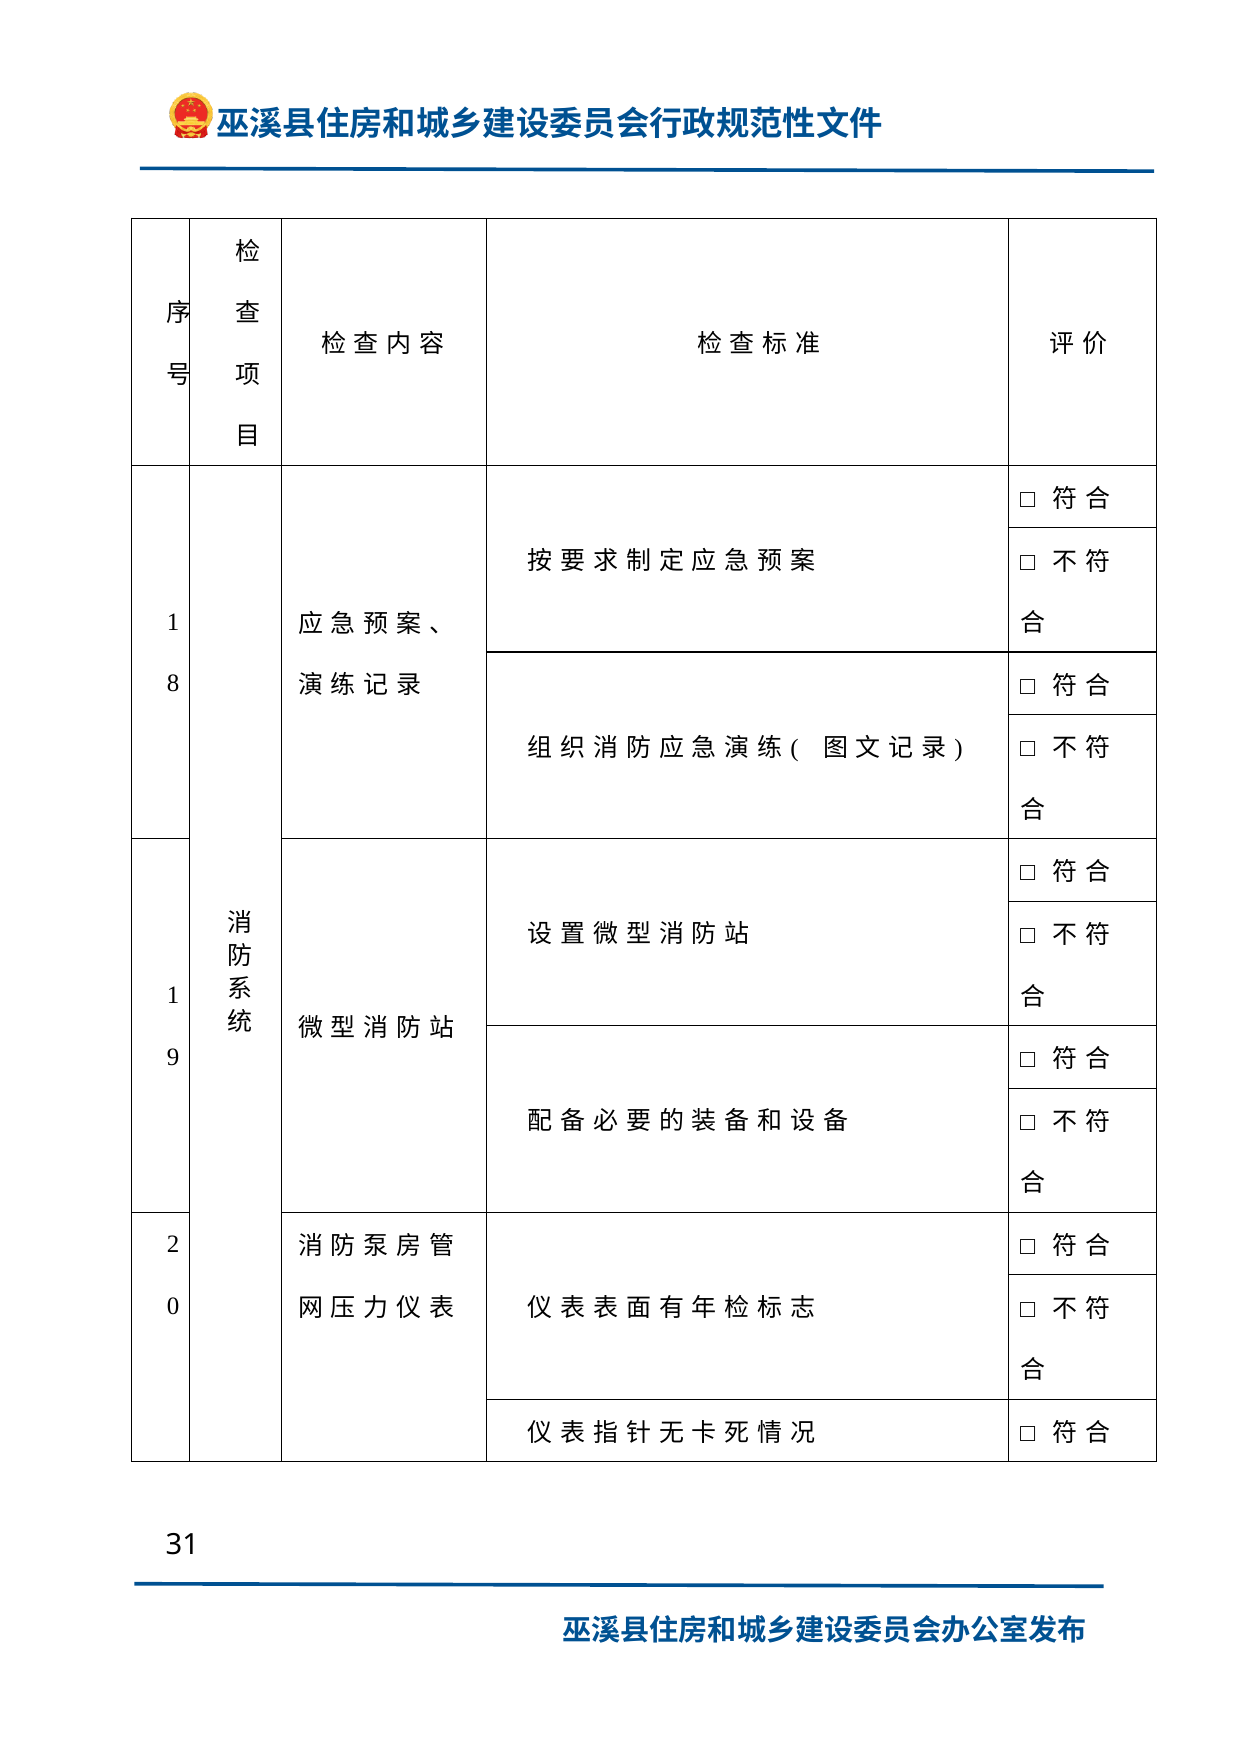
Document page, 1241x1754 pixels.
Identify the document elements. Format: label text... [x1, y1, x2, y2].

table_cell 按要求制定应急预案 [487, 466, 1008, 651]
table_cell □符合 [1009, 653, 1156, 714]
table_cell □不符合 [1009, 528, 1156, 651]
table_cell 仪表表面有年检标志 [487, 1213, 1008, 1398]
table_cell □不符合 [1009, 715, 1156, 838]
table_cell 18 [132, 466, 189, 838]
table_cell □不符合 [1009, 1089, 1156, 1212]
table_cell 配备必要的装备和设备 [487, 1026, 1008, 1212]
table_cell 消防泵房管网压力仪表 [282, 1213, 486, 1461]
picture [165, 90, 217, 142]
table_cell □符合 [1009, 839, 1156, 901]
table_cell □符合 [1009, 1400, 1156, 1461]
table_cell □符合 [1009, 1213, 1156, 1274]
table_cell 20 [132, 1213, 189, 1461]
table_cell 微型消防站 [282, 839, 486, 1212]
table_cell □不符合 [1009, 1275, 1156, 1398]
table_header 检查内容 [282, 219, 486, 465]
table_cell 19 [132, 839, 189, 1212]
table_cell □不符合 [1009, 902, 1156, 1025]
table_header 检查标准 [487, 219, 1008, 465]
table_header 序号 [132, 219, 189, 465]
table_cell 组织消防应急演练(图文记录) [487, 653, 1008, 838]
table_cell 仪表指针无卡死情况 [487, 1400, 1008, 1461]
table_cell 设置微型消防站 [487, 839, 1008, 1025]
table_header 评价 [1009, 219, 1156, 465]
table_cell □符合 [1009, 466, 1156, 527]
table_header 检查项目 [190, 219, 281, 465]
table_cell 消防系统 [190, 466, 281, 1461]
table_cell □符合 [1009, 1026, 1156, 1088]
table_cell 应急预案、演练记录 [282, 466, 486, 838]
